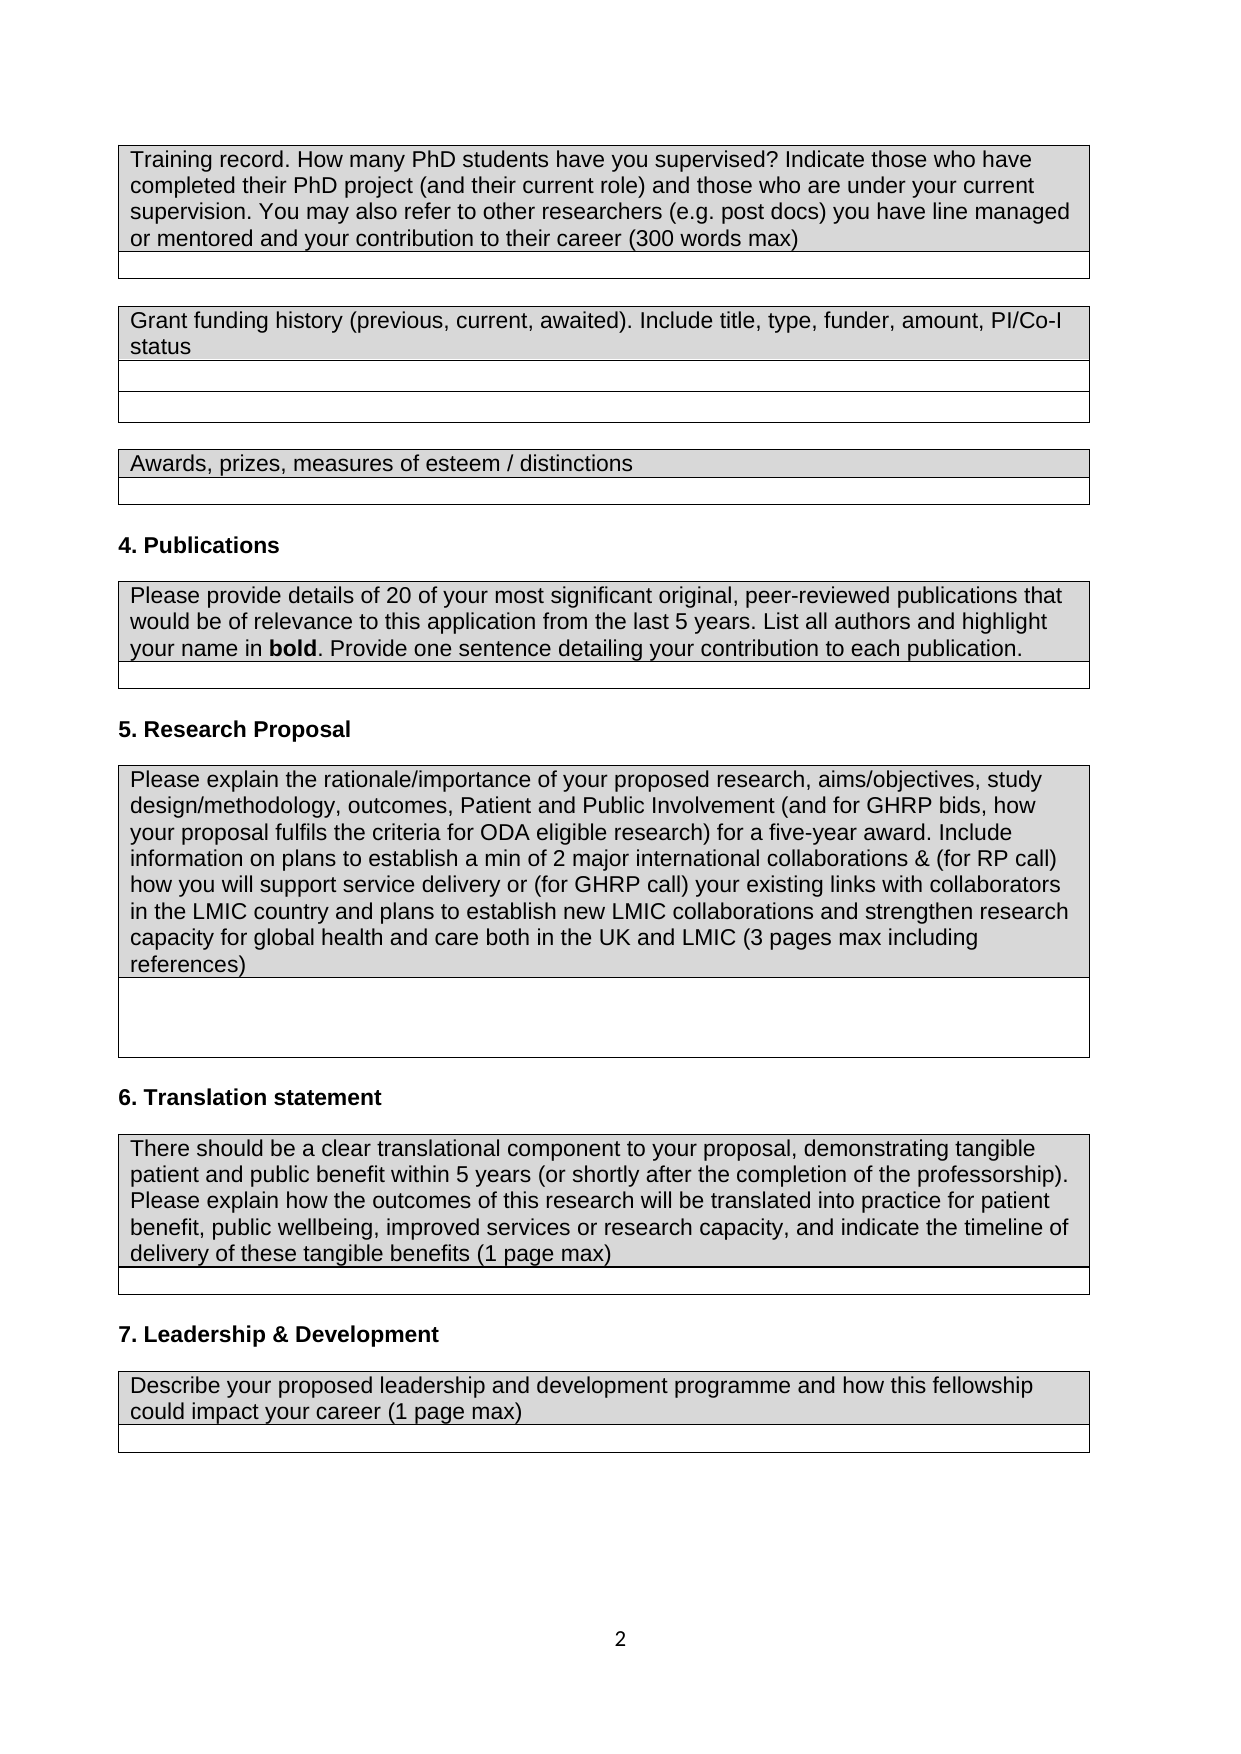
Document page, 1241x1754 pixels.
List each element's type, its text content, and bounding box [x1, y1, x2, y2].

table_header Please provide details of 20 of your most significant original, peer-reviewed publications that would be of relevance to this application from the last 5 years. List all authors and highlight your name in bold. Provide one sentence detailing your contribution to each publication. [119, 582, 1089, 661]
table_cell [119, 662, 1089, 688]
subtitle 5. Research Proposal [118, 716, 1122, 742]
table_cell [119, 392, 1089, 422]
table_cell [119, 252, 1089, 278]
table_header Awards, prizes, measures of esteem / distinctions [119, 450, 1089, 477]
table_header Describe your proposed leadership and development programme and how this fellowship could impact your career (1 page max) [119, 1372, 1089, 1424]
subtitle 7. Leadership & Development [118, 1321, 1122, 1348]
table_cell [119, 1268, 1089, 1294]
table_header Training record. How many PhD students have you supervised? Indicate those who have completed their PhD project (and their current role) and those who are under your current supervision. You may also refer to other researchers (e.g. post docs) you have line managed or mentored and your contribution to their career (300 words max) [119, 146, 1089, 251]
table_cell [119, 478, 1089, 504]
subtitle 6. Translation statement [118, 1084, 1122, 1111]
subtitle 4. Publications [118, 532, 1122, 558]
table_cell [119, 978, 1089, 1057]
table_cell [119, 1425, 1089, 1452]
table_cell [119, 361, 1089, 391]
table_header There should be a clear translational component to your proposal, demonstrating tangible patient and public benefit within 5 years (or shortly after the completion of the professorship). Please explain how the outcomes of this research will be translated into practice for patient benefit, public wellbeing, improved services or research capacity, and indicate the timeline of delivery of these tangible benefits (1 page max) [119, 1135, 1089, 1266]
table_header Please explain the rationale/importance of your proposed research, aims/objectives, study design/methodology, outcomes, Patient and Public Involvement (and for GHRP bids, how your proposal fulfils the criteria for ODA eligible research) for a five-year award. Include information on plans to establish a min of 2 major international collaborations & (for RP call) how you will support service delivery or (for GHRP call) your existing links with collaborators in the LMIC country and plans to establish new LMIC collaborations and strengthen research capacity for global health and care both in the UK and LMIC (3 pages max including references) [119, 766, 1089, 977]
table_header Grant funding history (previous, current, awaited). Include title, type, funder, amount, PI/Co-I status [119, 307, 1089, 359]
